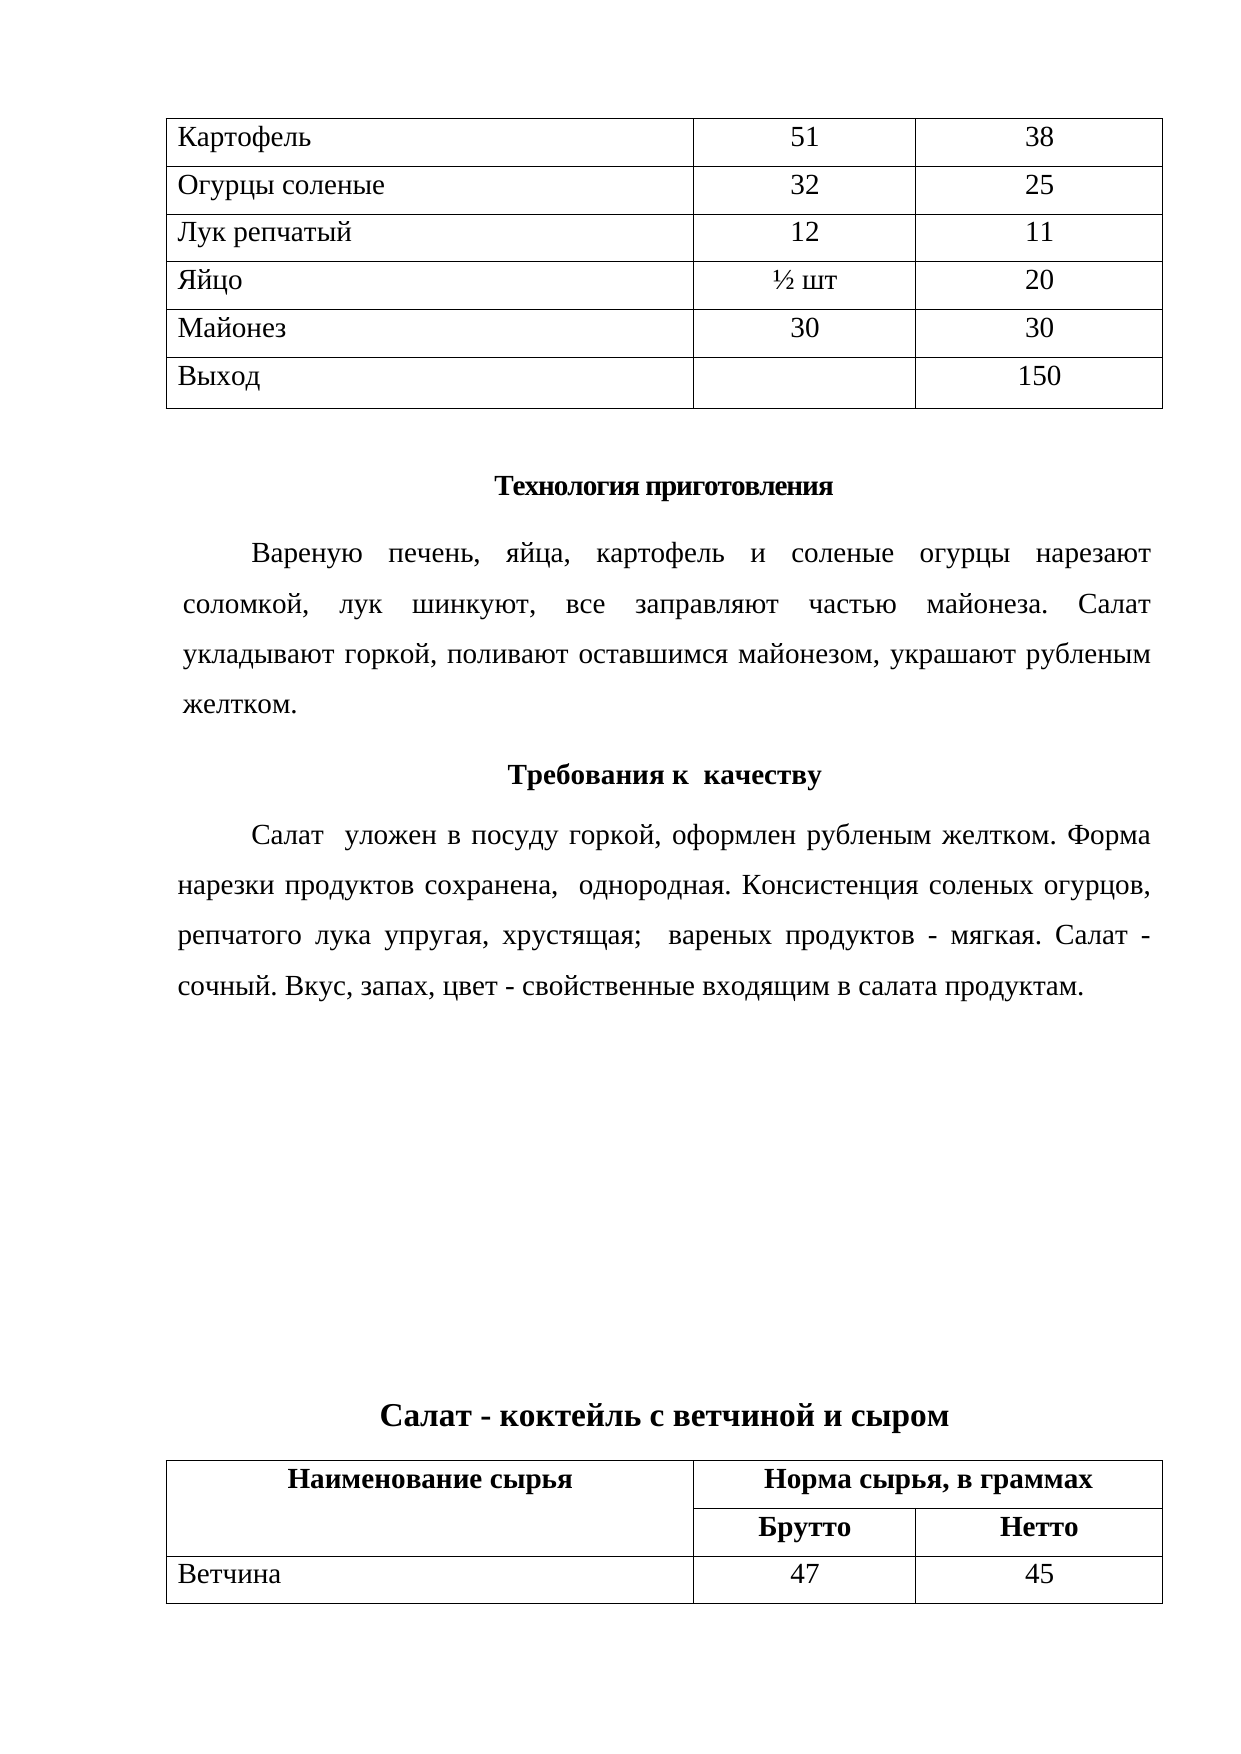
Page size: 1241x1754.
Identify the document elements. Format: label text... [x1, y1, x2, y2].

table_cell 32 [694, 167, 915, 213]
table_cell 38 [916, 119, 1162, 166]
table_header Наименование сырья [167, 1461, 693, 1556]
table_cell 150 [916, 358, 1162, 408]
table_cell Картофель [167, 119, 693, 166]
table_header Норма сырья, в граммах [694, 1461, 1162, 1508]
table_cell Майонез [167, 310, 693, 357]
table_cell Лук репчатый [167, 215, 693, 261]
table_cell 30 [916, 310, 1162, 357]
table_cell Огурцы соленые [167, 167, 693, 213]
table_cell 20 [916, 262, 1162, 309]
table_cell 12 [694, 215, 915, 261]
table_cell ½ шт [694, 262, 915, 309]
table_cell 25 [916, 167, 1162, 213]
table_cell Нетто [916, 1509, 1162, 1556]
text Технология приготовления [177, 468, 1152, 502]
table_cell [694, 358, 915, 408]
text Вареную печень, яйца, картофель и соленые огурцы нарезают соломкой, лук шинкуют, все заправляют частью майонеза. Салат укладывают горкой, поливают оставшимся майонезом, украшают рубленым желтком. [183, 535, 1152, 720]
text Салат - коктейль с ветчиной и сыром [177, 1395, 1152, 1433]
table_cell 11 [916, 215, 1162, 261]
table_cell 30 [694, 310, 915, 357]
table_cell Яйцо [167, 262, 693, 309]
table_cell 47 [694, 1557, 915, 1603]
table_cell Брутто [694, 1509, 915, 1556]
text Салат уложен в посуду горкой, оформлен рубленым желтком. Форма нарезки продуктов сохранена, однородная. Консистенция соленых огурцов, репчатого лука упругая, хрустящая; вареных продуктов - мягкая. Салат - сочный. Вкус, запах, цвет - свойственные входящим в салата продуктам. [177, 817, 1152, 1001]
table_cell Ветчина [167, 1557, 693, 1603]
table_cell 45 [916, 1557, 1162, 1603]
table_cell Выход [167, 358, 693, 408]
text Требования к качеству [177, 757, 1152, 791]
table_cell 51 [694, 119, 915, 166]
